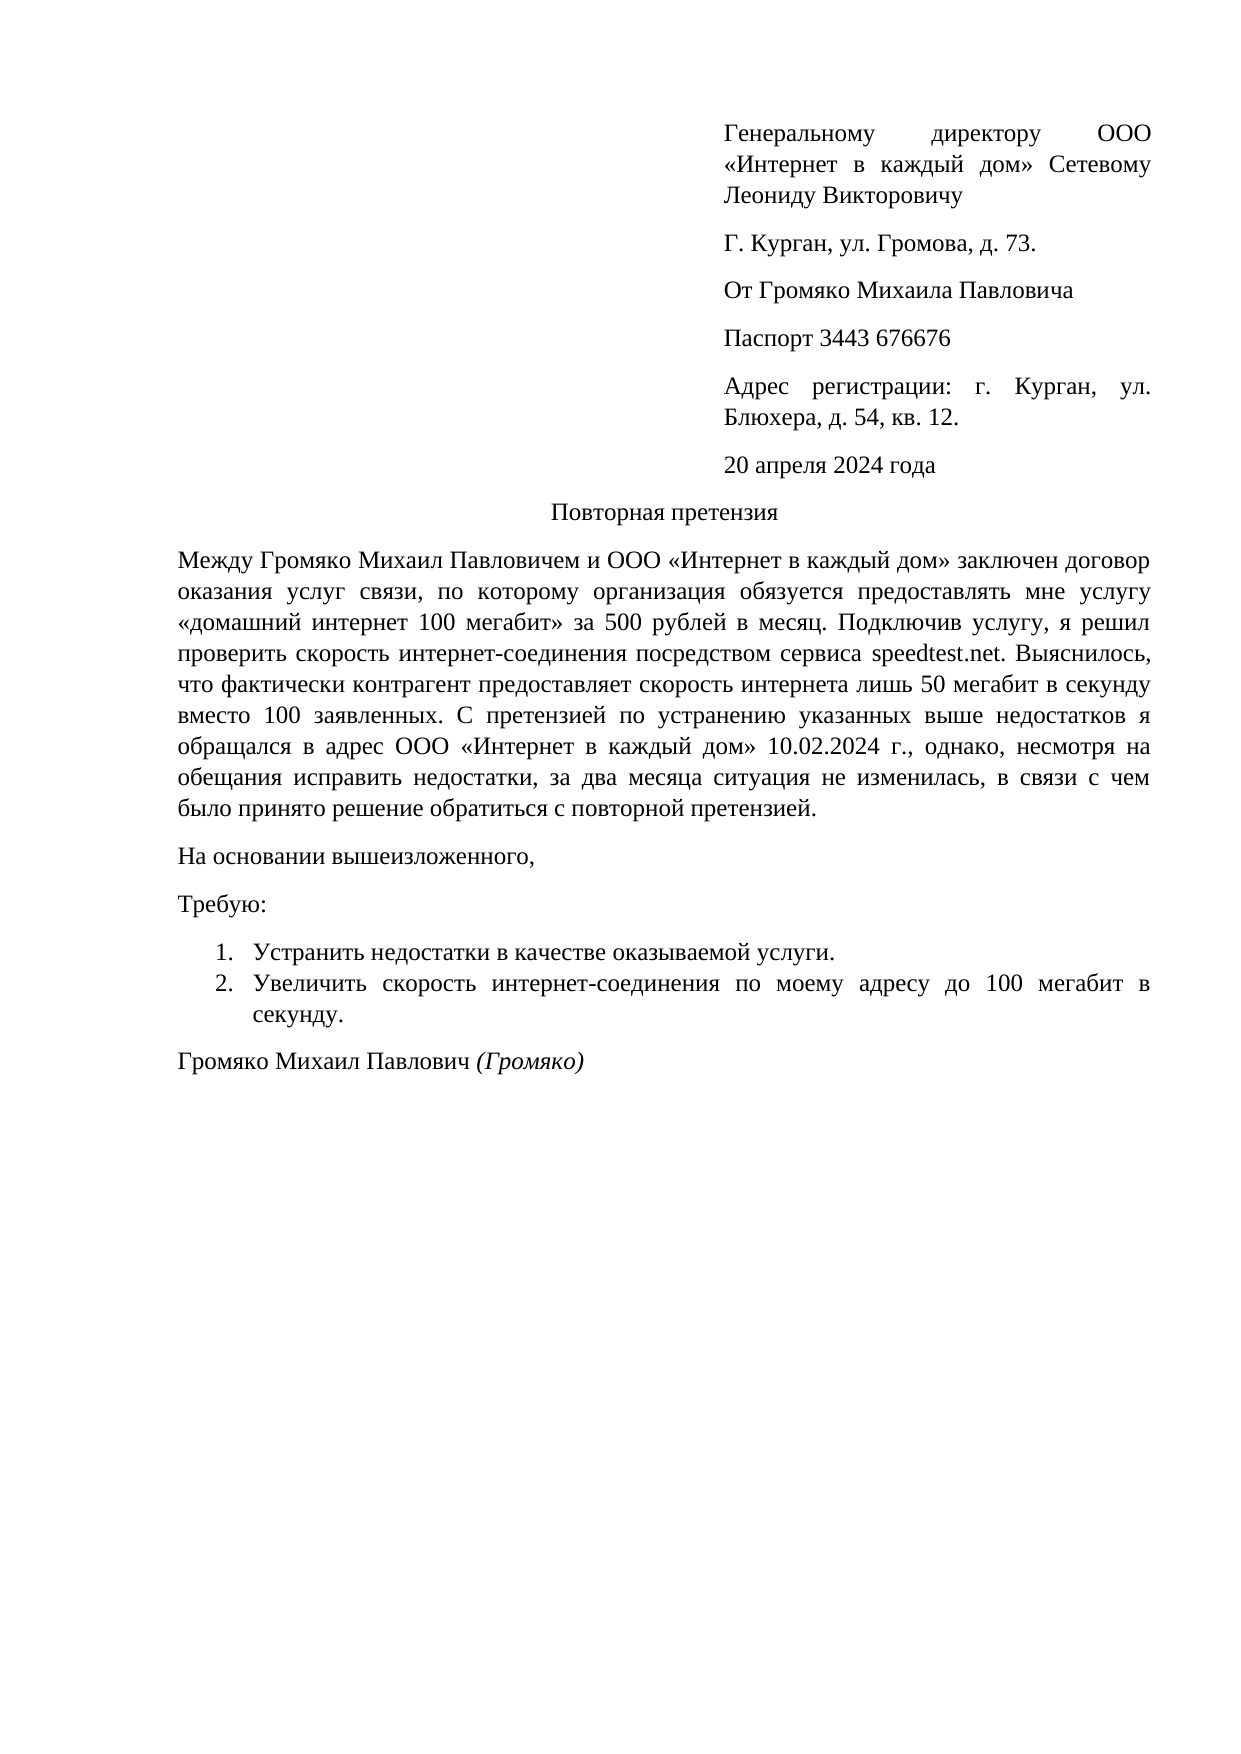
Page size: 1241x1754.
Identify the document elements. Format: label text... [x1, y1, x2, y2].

text Между Громяко Михаил Павловичем и ООО «Интернет в каждый дом» заключен договор оказания услуг связи, по которому организация обязуется предоставлять мне услугу «домашний интернет 100 мегабит» за 500 рублей в месяц. Подключив услугу, я решил проверить скорость интернет-соединения посредством сервиса speedtest.net. Выяснилось, что фактически контрагент предоставляет скорость интернета лишь 50 мегабит в секунду вместо 100 заявленных. С претензией по устранению указанных выше недостатков я обращался в адрес ООО «Интернет в каждый дом» 10.02.2024 г., однако, несмотря на обещания исправить недостатки, за два месяца ситуация не изменилась, в связи с чем было принято решение обратиться с повторной претензией. [177, 545, 1152, 822]
text Г. Курган, ул. Громова, д. 73. [723, 228, 1152, 257]
text 20 апреля 2024 года [723, 450, 1152, 478]
list Устранить недостатки в качестве оказываемой услуги. [215, 937, 1152, 965]
text Требую: [177, 889, 1152, 918]
text От Громяко Михаила Павловича [723, 276, 1152, 304]
text Генеральному директору ООО «Интернет в каждый дом» Сетевому Леониду Викторовичу [723, 118, 1152, 209]
list Увеличить скорость интернет-соединения по моему адресу до 100 мегабит в секунду. [215, 968, 1152, 1027]
text Громяко Михаил Павлович (Громяко) [177, 1046, 1152, 1075]
text Адрес регистрации: г. Курган, ул. Блюхера, д. 54, кв. 12. [723, 371, 1152, 431]
text На основании вышеизложенного, [177, 841, 1152, 870]
text Повторная претензия [177, 497, 1152, 526]
text Паспорт 3443 676676 [723, 323, 1152, 352]
